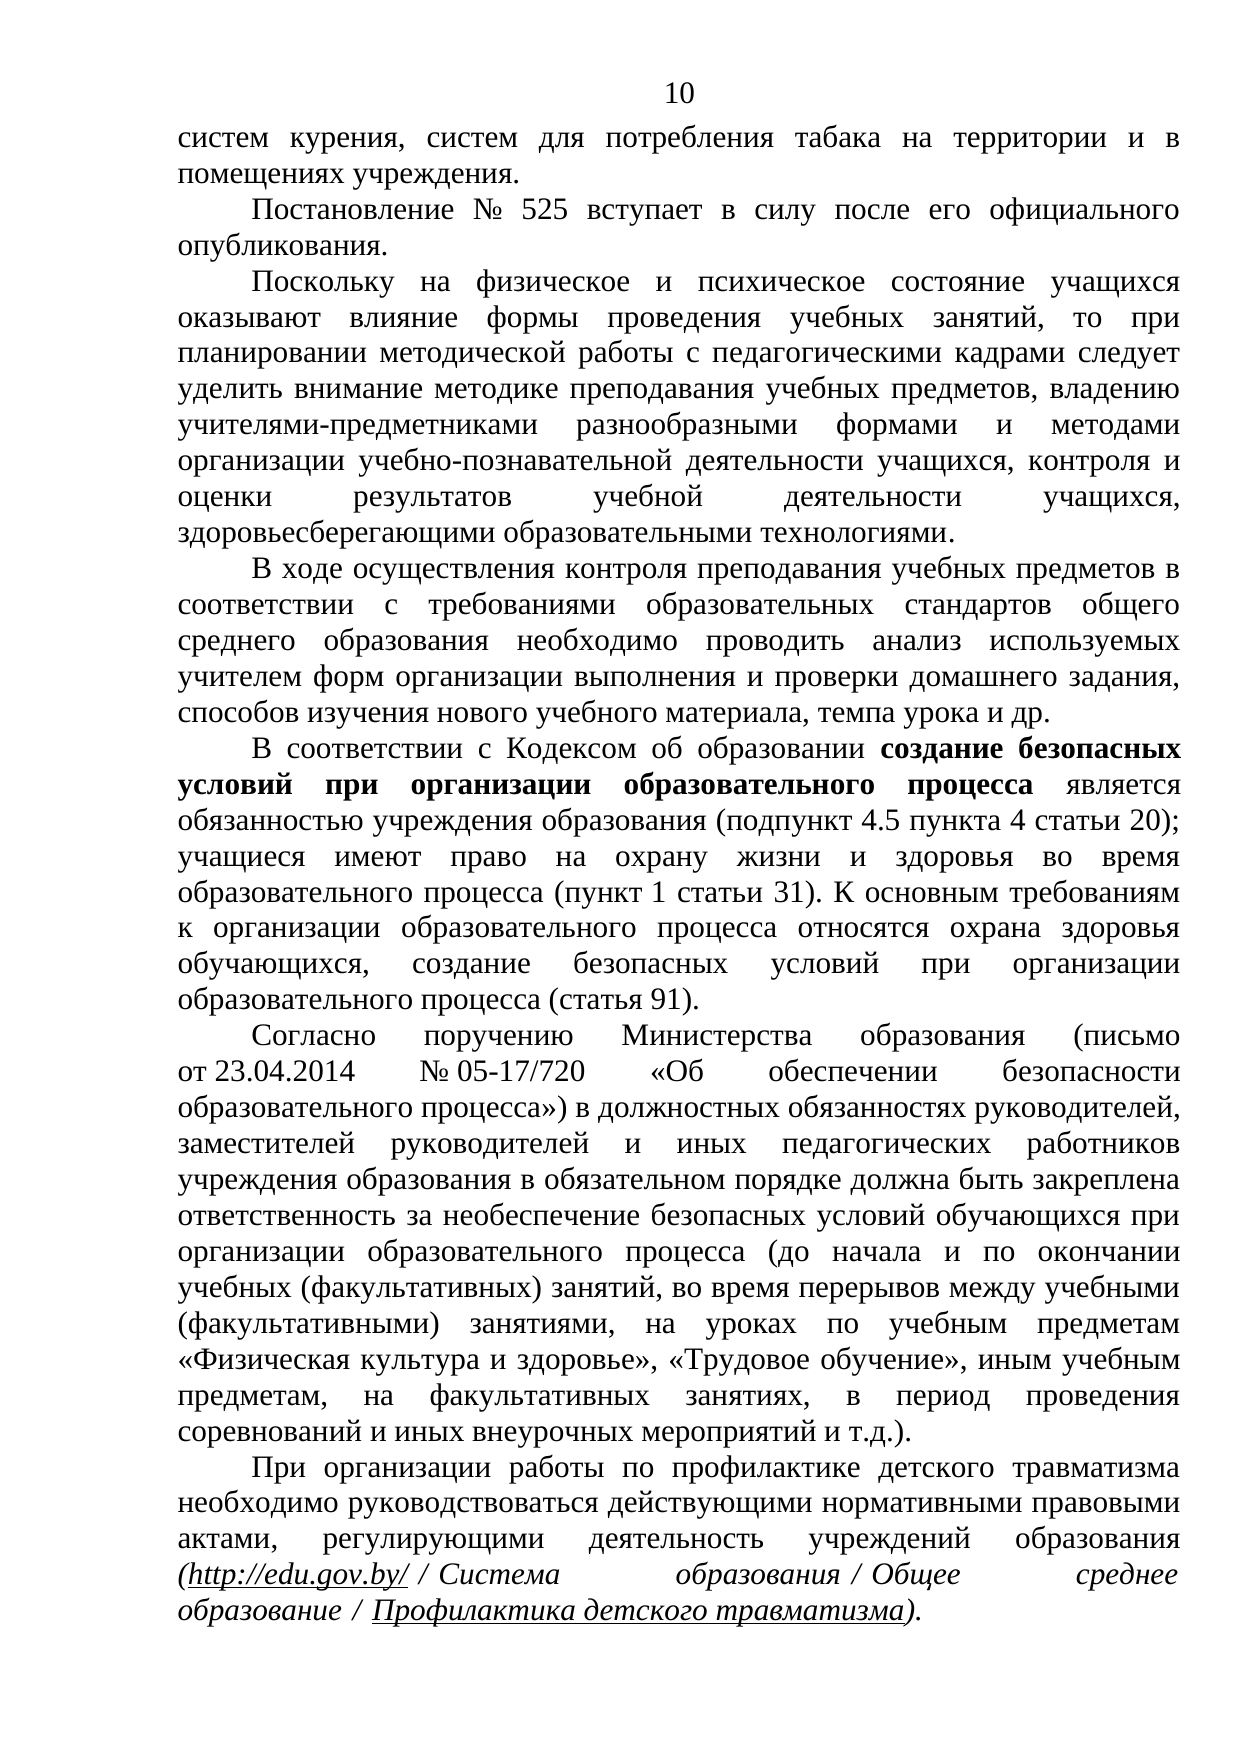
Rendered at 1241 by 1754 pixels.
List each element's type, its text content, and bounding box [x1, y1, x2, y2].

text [177, 118, 1181, 190]
text Поскольку на физическое и психическое состояние учащихся оказывают влияние формы проведения учебных занятий, то при планировании методической работы с педагогическими кадрами следует уделить внимание методике преподавания учебных предметов, владению учителями-предметниками разнообразными формами и методами организации учебно-познавательной деятельности учащихся, контроля и оценки результатов учебной деятельности учащихся, здоровьесберегающими образовательными технологиями. [177, 262, 1181, 549]
text В ходе осуществления контроля преподавания учебных предметов в соответствии с требованиями образовательных стандартов общего среднего образования необходимо проводить анализ используемых учителем форм организации выполнения и проверки домашнего задания, способов изучения нового учебного материала, темпа урока и др. [177, 549, 1181, 729]
text Согласно поручению Министерства образования (письмо от 23.04.2014 № 05-17/720 «Об обеспечении безопасности образовательного процесса») в должностных обязанностях руководителей, заместителей руководителей и иных педагогических работников учреждения образования в обязательном порядке должна быть закреплена ответственность за необеспечение безопасных условий обучающихся при организации образовательного процесса (до начала и по окончании учебных (факультативных) занятий, во время перерывов между учебными (факультативными) занятиями, на уроках по учебным предметам «Физическая культура и здоровье», «Трудовое обучение», иным учебным предметам, на факультативных занятиях, в период проведения соревнований и иных внеурочных мероприятий и т.д.). [177, 1017, 1181, 1448]
text Постановление № 525 вступает в силу после его официального опубликования. [177, 190, 1181, 262]
text В соответствии с Кодексом об образовании создание безопасных условий при организации образовательного процесса является обязанностью учреждения образования (подпункт 4.5 пункта 4 статьи 20); учащиеся имеют право на охрану жизни и здоровья во время образовательного процесса (пункт 1 статьи 31). К основным требованиям к организации образовательного процесса относятся охрана здоровья обучающихся, создание безопасных условий при организации образовательного процесса (статья 91). [177, 729, 1181, 1017]
text При организации работы по профилактике детского травматизма необходимо руководствоваться действующими нормативными правовыми актами, регулирующими деятельность учреждений образования (http://edu.gov.by/ / Система образования / Общее среднее образование / Профилактика детского травматизма). [177, 1448, 1181, 1627]
